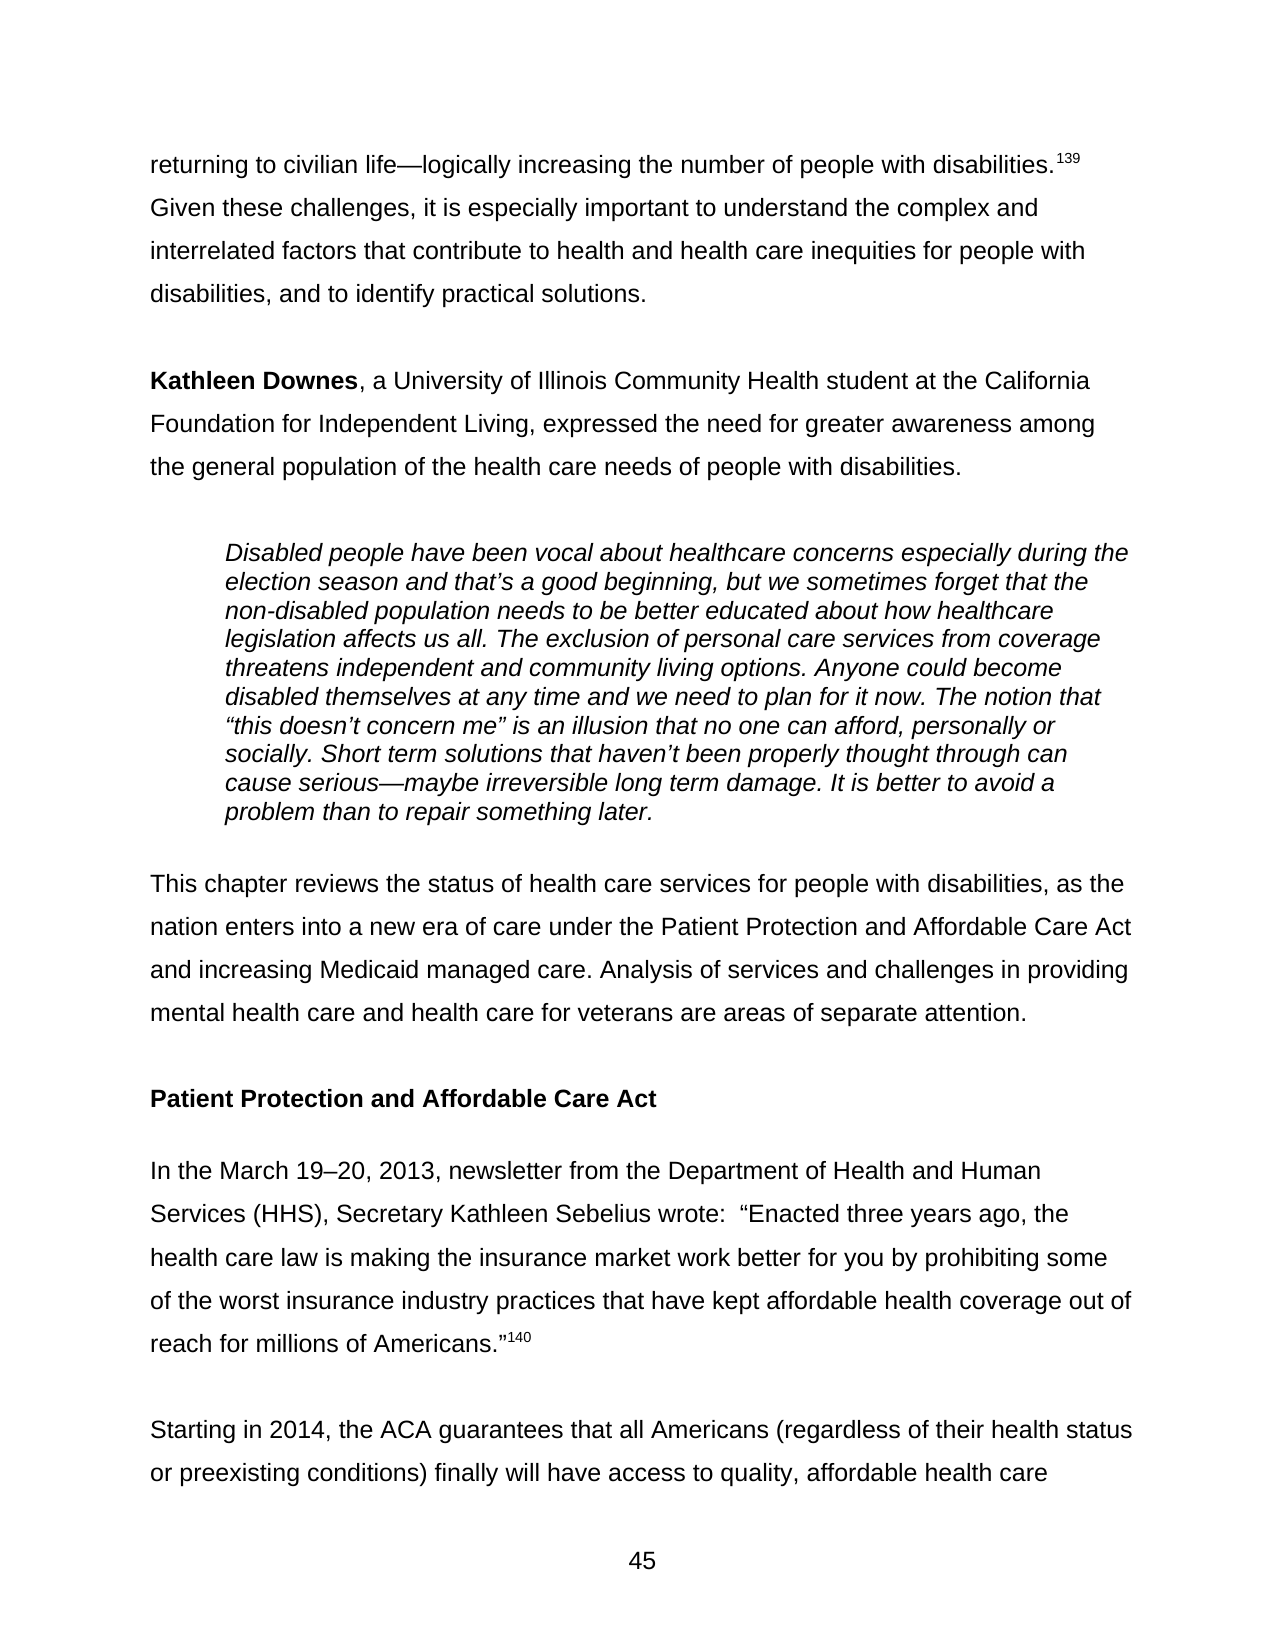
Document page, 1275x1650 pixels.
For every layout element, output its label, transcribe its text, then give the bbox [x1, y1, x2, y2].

text This chapter reviews the status of health care services for people with disabilities, as the nation enters into a new era of care under the Patient Protection and Affordable Care Act and increasing Medicaid managed care. Analysis of services and challenges in providing mental health care and health care for veterans are areas of separate attention. [150, 869, 1134, 1027]
text In the March 19–20, 2013, newsletter from the Department of Health and Human Services (HHS), Secretary Kathleen Sebelius wrote: “Enacted three years ago, the health care law is making the insurance market work better for you by prohibiting some of the worst insurance industry practices that have kept affordable health coverage out of reach for millions of Americans.” [150, 1156, 1134, 1357]
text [150, 150, 1134, 308]
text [150, 1415, 1134, 1487]
text Kathleen Downes, a University of Illinois Community Health student at the California Foundation for Independent Living, expressed the need for greater awareness among the general population of the health care needs of people with disabilities. [150, 366, 1134, 481]
subtitle Patient Protection and Affordable Care Act [150, 1084, 1134, 1113]
text Disabled people have been vocal about healthcare concerns especially during the election season and that’s a good beginning, but we sometimes forget that the non-disabled population needs to be better educated about how healthcare legislation affects us all. The exclusion of personal care services from coverage threatens independent and community living options. Anyone could become disabled themselves at any time and we need to plan for it now. The notion that “this doesn’t concern me” is an illusion that no one can afford, personally or socially. Short term solutions that haven’t been properly thought through can cause serious—maybe irreversible long term damage. It is better to avoid a problem than to repair something later. [225, 538, 1134, 826]
